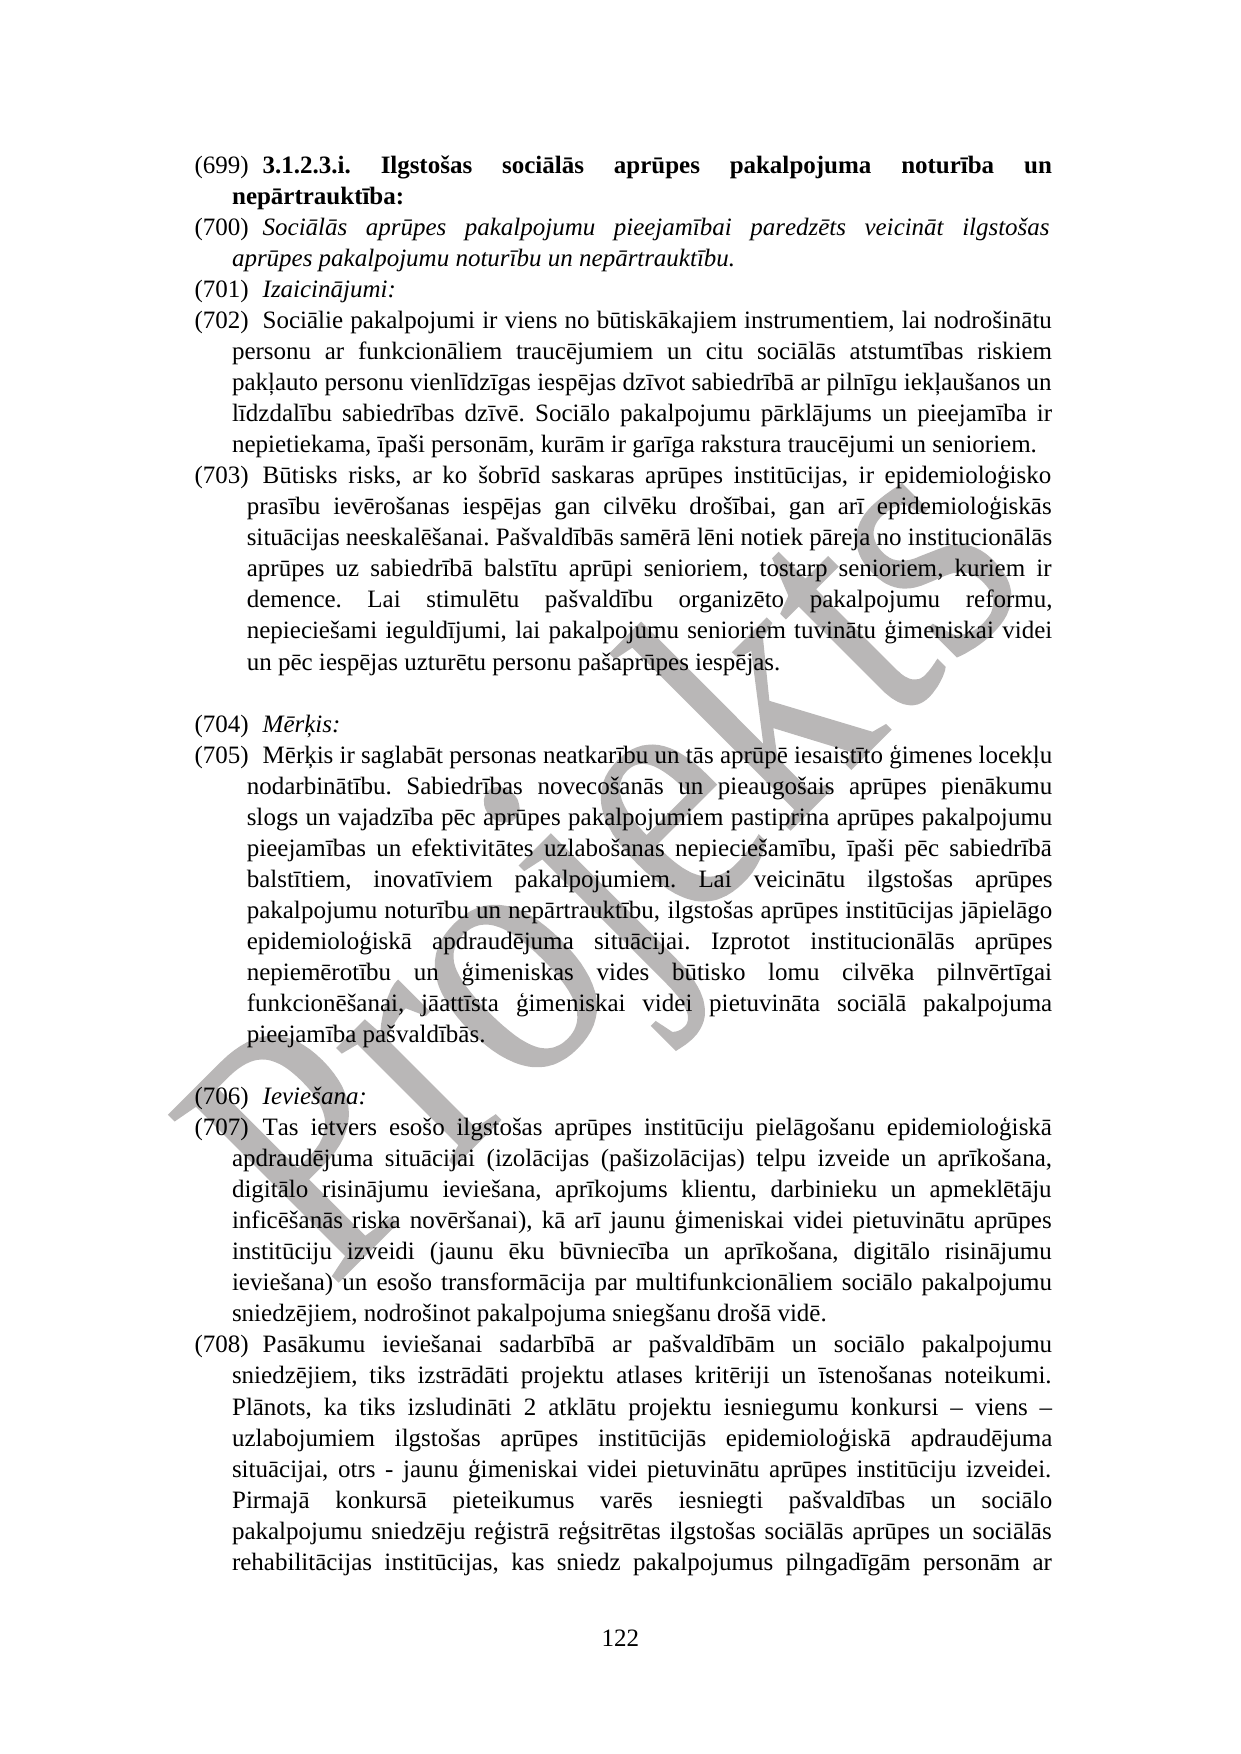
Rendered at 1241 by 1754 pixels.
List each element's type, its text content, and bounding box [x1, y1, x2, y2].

list Mērķis: [194, 709, 1053, 737]
list Sociālie pakalpojumi ir viens no būtiskākajiem instrumentiem, lai nodrošinātu personu ar funkcionāliem traucējumiem un citu sociālās atstumtības riskiem pakļauto personu vienlīdzīgas iespējas dzīvot sabiedrībā ar pilnīgu iekļaušanos un līdzdalību sabiedrības dzīvē. Sociālo pakalpojumu pārklājums un pieejamība ir nepietiekama, īpaši personām, kurām ir garīga rakstura traucējumi un senioriem. [194, 305, 1053, 458]
list Būtisks risks, ar ko šobrīd saskaras aprūpes institūcijas, ir epidemioloģisko prasību ievērošanas iespējas gan cilvēku drošībai, gan arī epidemioloģiskās situācijas neeskalēšanai. Pašvaldībās samērā lēni notiek pāreja no institucionālās aprūpes uz sabiedrībā balstītu aprūpi senioriem, tostarp senioriem, kuriem ir demence. Lai stimulētu pašvaldību organizēto pakalpojumu reformu, nepieciešami ieguldījumi, lai pakalpojumu senioriem tuvinātu ģimeniskai videi un pēc iespējas uzturētu personu pašaprūpes iespējas. [194, 460, 1053, 675]
list 3.1.2.3.i. Ilgstošas sociālās aprūpes pakalpojuma noturība un nepārtrauktība: [194, 150, 1053, 210]
list Tas ietvers esošo ilgstošas aprūpes institūciju pielāgošanu epidemioloģiskā apdraudējuma situācijai (izolācijas (pašizolācijas) telpu izveide un aprīkošana, digitālo risinājumu ieviešana, aprīkojums klientu, darbinieku un apmeklētāju inficēšanās riska novēršanai), kā arī jaunu ģimeniskai videi pietuvinātu aprūpes institūciju izveidi (jaunu ēku būvniecība un aprīkošana, digitālo risinājumu ieviešana) un esošo transformācija par multifunkcionāliem sociālo pakalpojumu sniedzējiem, nodrošinot pakalpojuma sniegšanu drošā vidē. [194, 1112, 1053, 1327]
list Mērķis ir saglabāt personas neatkarību un tās aprūpē iesaistīto ģimenes locekļu nodarbinātību. Sabiedrības novecošanās un pieaugošais aprūpes pienākumu slogs un vajadzība pēc aprūpes pakalpojumiem pastiprina aprūpes pakalpojumu pieejamības un efektivitātes uzlabošanas nepieciešamību, īpaši pēc sabiedrībā balstītiem, inovatīviem pakalpojumiem. Lai veicinātu ilgstošas aprūpes pakalpojumu noturību un nepārtrauktību, ilgstošas aprūpes institūcijas jāpielāgo epidemioloģiskā apdraudējuma situācijai. Izprotot institucionālās aprūpes nepiemērotību un ģimeniskas vides būtisko lomu cilvēka pilnvērtīgai funkcionēšanai, jāattīsta ģimeniskai videi pietuvināta sociālā pakalpojuma pieejamība pašvaldībās. [194, 740, 1053, 1048]
list Ieviešana: [194, 1081, 1053, 1110]
list Izaicinājumi: [194, 274, 1053, 303]
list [194, 1329, 1053, 1576]
list Sociālās aprūpes pakalpojumu pieejamībai paredzēts veicināt ilgstošas aprūpes pakalpojumu noturību un nepārtrauktību. [194, 212, 1053, 272]
